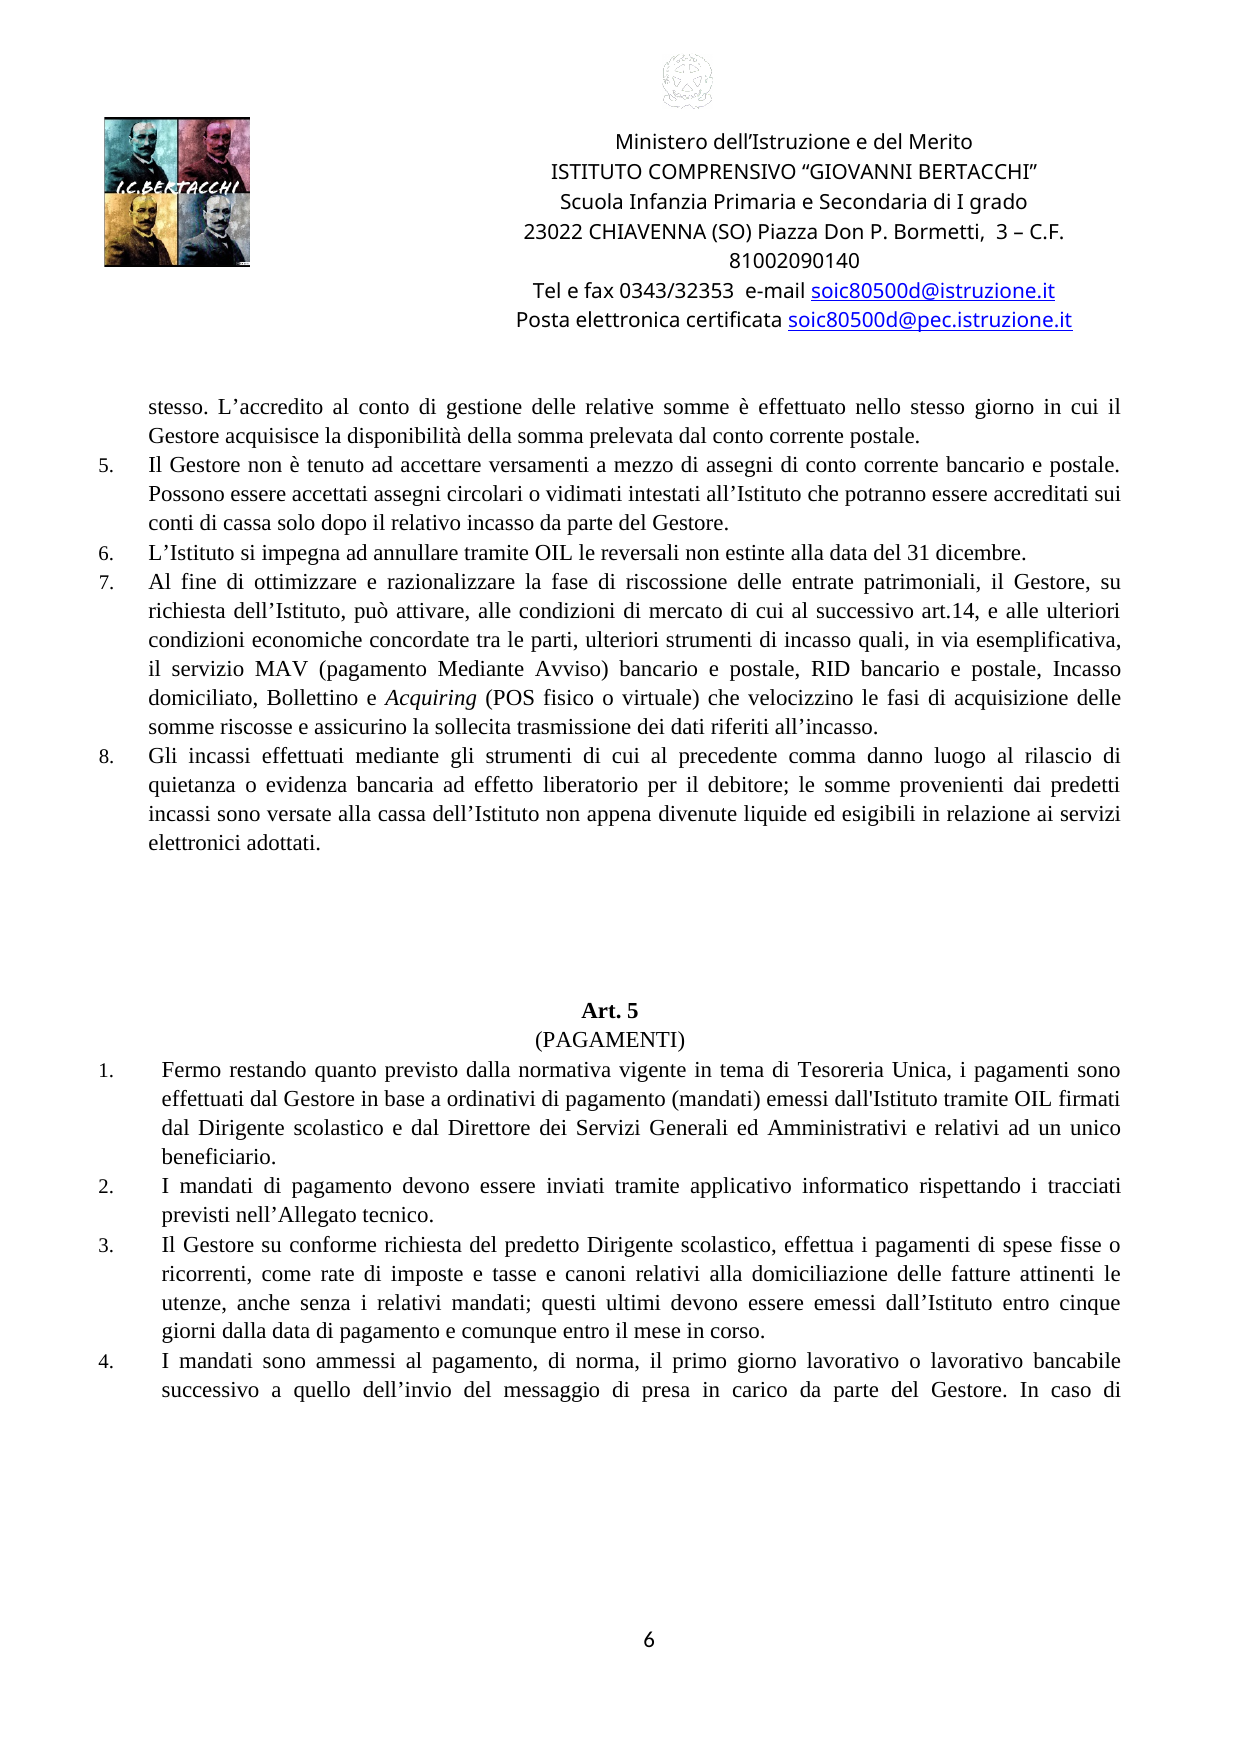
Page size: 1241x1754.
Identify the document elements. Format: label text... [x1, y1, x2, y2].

list L’Istituto si impegna ad annullare tramite OIL le reversali non estinte alla data del 31 dicembre. [98, 539, 1123, 565]
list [98, 1347, 1123, 1402]
list Il Gestore non è tenuto ad accettare versamenti a mezzo di assegni di conto corrente bancario e postale. Possono essere accettati assegni circolari o vidimati intestati all’Istituto che potranno essere accreditati sui conti di cassa solo dopo il relativo incasso da parte del Gestore. [98, 451, 1123, 536]
list Gli incassi effettuati mediante gli strumenti di cui al precedente comma danno luogo al rilascio di quietanza o evidenza bancaria ad effetto liberatorio per il debitore; le somme provenienti dai predetti incassi sono versate alla cassa dell’Istituto non appena divenute liquide ed esigibili in relazione ai servizi elettronici adottati. [98, 742, 1123, 856]
subtitle (PAGAMENTI) [279, 1026, 941, 1053]
list I mandati di pagamento devono essere inviati tramite applicativo informatico rispettando i tracciati previsti nell’Allegato tecnico. [98, 1172, 1123, 1227]
picture [102, 117, 250, 265]
list Il Gestore su conforme richiesta del predetto Dirigente scolastico, effettua i pagamenti di spese fisse o ricorrenti, come rate di imposte e tasse e canoni relativi alla domiciliazione delle fatture attinenti le utenze, anche senza i relativi mandati; questi ultimi devono essere emessi dall’Istituto entro cinque giorni dalla data di pagamento e comunque entro il mese in corso. [98, 1231, 1123, 1344]
list Fermo restando quanto previsto dalla normativa vigente in tema di Tesoreria Unica, i pagamenti sono effettuati dal Gestore in base a ordinativi di pagamento (mandati) emessi dall'Istituto tramite OIL firmati dal Dirigente scolastico e dal Direttore dei Servizi Generali ed Amministrativi e relativi ad un unico beneficiario. [98, 1056, 1123, 1169]
list Al fine di ottimizzare e razionalizzare la fase di riscossione delle entrate patrimoniali, il Gestore, su richiesta dell’Istituto, può attivare, alle condizioni di mercato di cui al successivo art.14, e alle ulteriori condizioni economiche concordate tra le parti, ulteriori strumenti di incasso quali, in via esemplificativa, il servizio MAV (pagamento Mediante Avviso) bancario e postale, RID bancario e postale, Incasso domiciliato, Bollettino e Acquiring (POS fisico o virtuale) che velocizzino le fasi di acquisizione delle somme riscosse e assicurino la sollecita trasmissione dei dati riferiti all’incasso. [98, 568, 1123, 739]
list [98, 124, 1123, 448]
text Art. 5 [98, 997, 1122, 1023]
